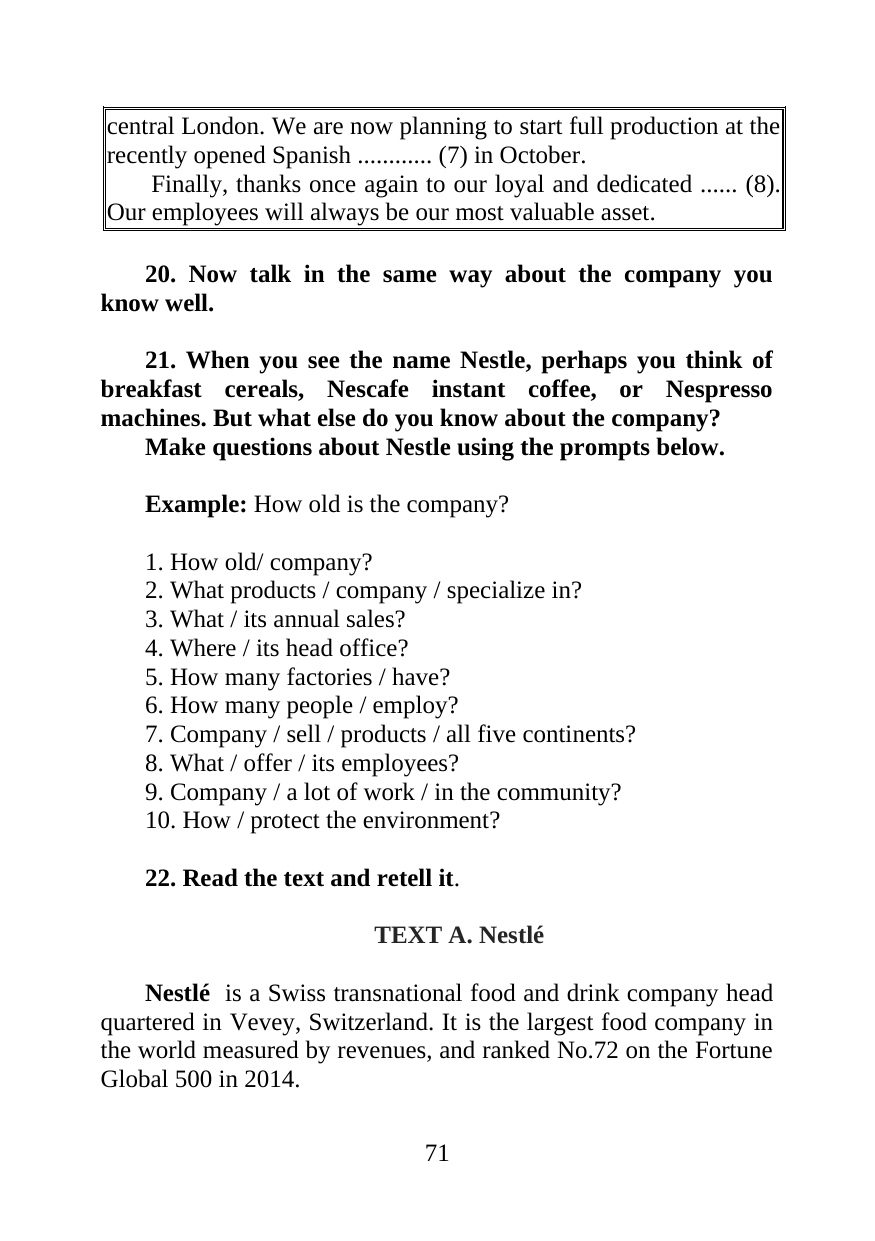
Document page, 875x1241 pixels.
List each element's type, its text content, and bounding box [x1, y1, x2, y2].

list 8. What / offer / its employees? [100, 748, 774, 777]
list Example: How old is the company? [100, 489, 774, 518]
text TEXT A. Nestlé [100, 921, 774, 949]
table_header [106, 110, 782, 228]
list 20. Now talk in the same way about the company you know well. [100, 259, 774, 317]
text 22. Read the text and retell it. [100, 863, 774, 892]
list 5. How many factories / have? [100, 662, 774, 691]
list 6. How many people / employ? [100, 691, 774, 719]
list 9. Company / a lot of work / in the community? [100, 777, 774, 806]
list 3. What / its annual sales? [100, 604, 774, 633]
list 21. When you see the name Nestle, perhaps you think of breakfast cereals, Nescafe instant coffee, or Nespresso machines. But what else do you know about the company? [100, 346, 774, 432]
list 7. Company / sell / products / all five continents? [100, 719, 774, 748]
list 1. How old/ company? [100, 547, 774, 576]
list 10. How / protect the environment? [100, 806, 774, 834]
text Nestlé is a Swiss transnational food and drink company head quartered in Vevey, Switzerland. It is the largest food company in the world measured by revenues, and ranked No.72 on the Fortune Global 500 in 2014. [100, 978, 774, 1093]
list 2. What products / company / specialize in? [100, 576, 774, 604]
list 4. Where / its head office? [100, 633, 774, 662]
list Make questions about Nestle using the prompts below. [100, 432, 774, 461]
